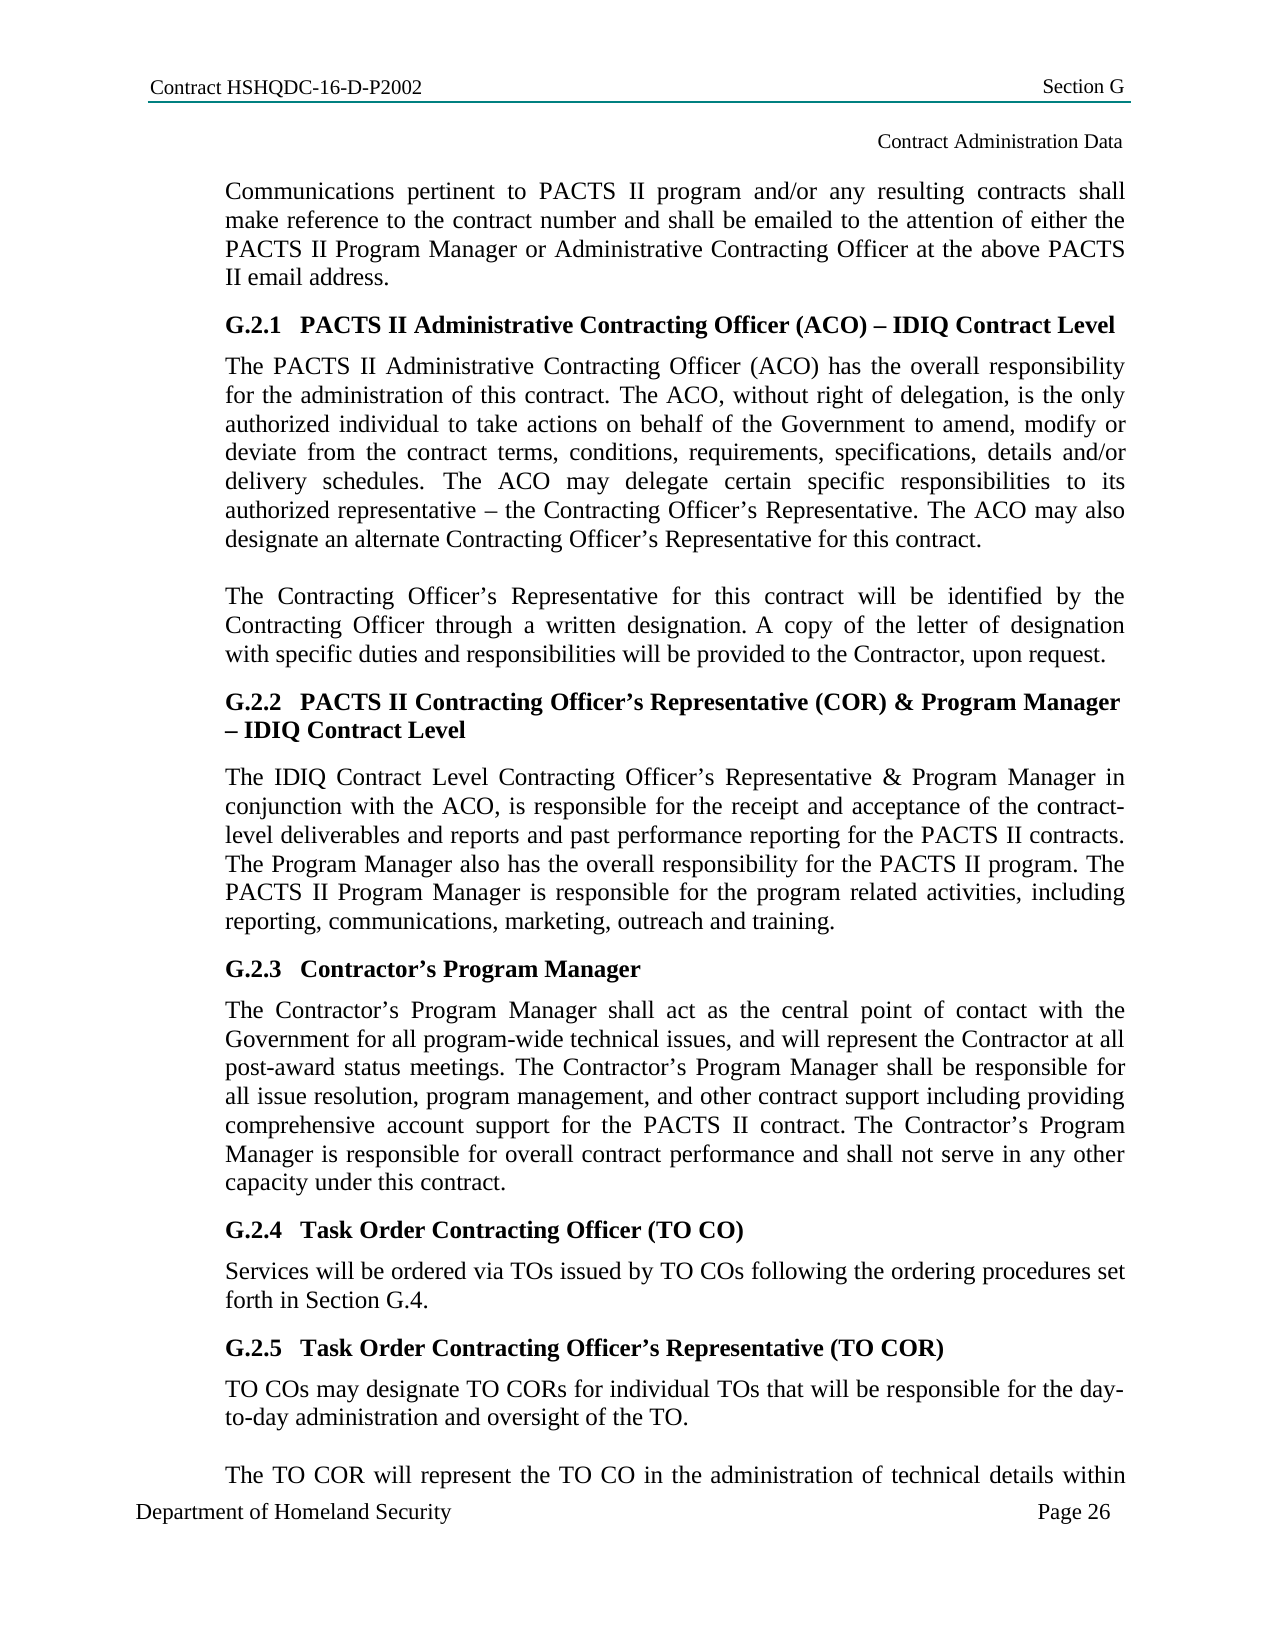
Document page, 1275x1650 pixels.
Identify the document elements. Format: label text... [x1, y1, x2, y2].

subtitle PACTS II Administrative Contracting Officer (ACO) – IDIQ Contract Level [225, 311, 1139, 339]
subtitle PACTS II Contracting Officer’s Representative (COR) & Program Manager [225, 687, 1139, 716]
subtitle Task Order Contracting Officer’s Representative (TO COR) [225, 1333, 1139, 1362]
text TO COs may designate TO CORs for individual TOs that will be responsible for the day- to-day administration and oversight of the TO. [225, 1374, 1125, 1431]
subtitle Contractor’s Program Manager [225, 954, 1139, 983]
text The Contracting Officer’s Representative for this contract will be identified by the Contracting Officer through a written designation. A copy of the letter of designation with specific duties and responsibilities will be provided to the Contractor, upon request. [225, 581, 1125, 667]
text Communications pertinent to PACTS II program and/or any resulting contracts shall make reference to the contract number and shall be emailed to the attention of either the PACTS II Program Manager or Administrative Contracting Officer at the above PACTS II email address. [225, 176, 1125, 291]
text Contract Administration Data [150, 129, 1139, 153]
text Services will be ordered via TOs issued by TO COs following the ordering procedures set forth in Section G.4. [225, 1256, 1125, 1314]
text – IDIQ Contract Level [225, 716, 1139, 744]
subtitle Task Order Contracting Officer (TO CO) [225, 1216, 1139, 1244]
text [225, 1460, 1126, 1489]
text The PACTS II Administrative Contracting Officer (ACO) has the overall responsibility for the administration of this contract. The ACO, without right of delegation, is the only authorized individual to take actions on behalf of the Government to amend, modify or deviate from the contract terms, conditions, requirements, specifications, details and/or delivery schedules. The ACO may delegate certain specific responsibilities to its authorized representative – the Contracting Officer’s Representative. The ACO may also designate an alternate Contracting Officer’s Representative for this contract. [225, 351, 1126, 552]
text The IDIQ Contract Level Contracting Officer’s Representative & Program Manager in conjunction with the ACO, is responsible for the receipt and acceptance of the contract- level deliverables and reports and past performance reporting for the PACTS II contracts. The Program Manager also has the overall responsibility for the PACTS II program. The PACTS II Program Manager is responsible for the program related activities, including reporting, communications, marketing, outreach and training. [225, 762, 1125, 935]
text The Contractor’s Program Manager shall act as the central point of contact with the Government for all program-wide technical issues, and will represent the Contractor at all post-award status meetings. The Contractor’s Program Manager shall be responsible for all issue resolution, program management, and other contract support including providing comprehensive account support for the PACTS II contract. The Contractor’s Program Manager is responsible for overall contract performance and shall not serve in any other capacity under this contract. [225, 995, 1125, 1196]
